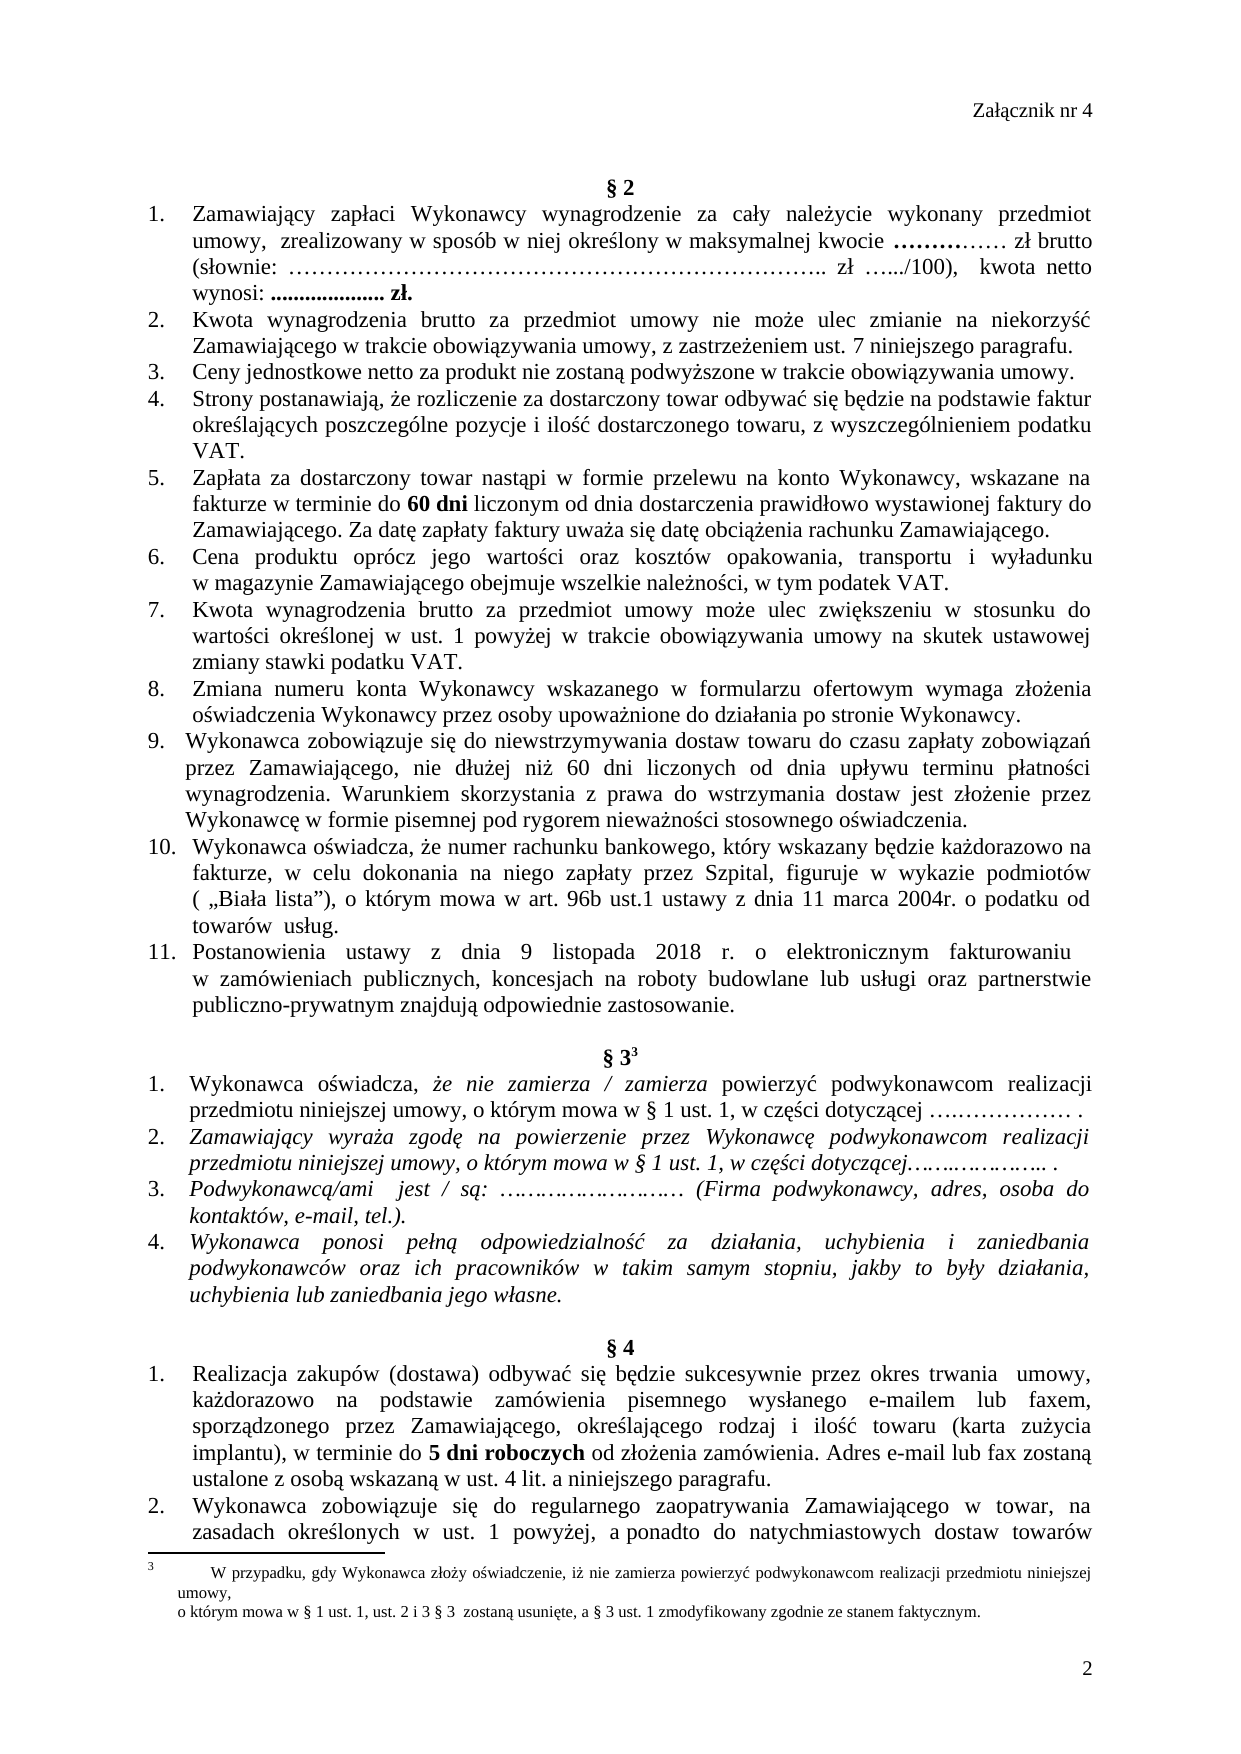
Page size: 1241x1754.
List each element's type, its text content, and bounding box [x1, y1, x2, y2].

list Zmiana numeru konta Wykonawcy wskazanego w formularzu ofertowym wymaga złożenia oświadczenia Wykonawcy przez osoby upoważnione do działania po stronie Wykonawcy. [148, 675, 1093, 727]
list Cena produktu oprócz jego wartości oraz kosztów opakowania, transportu i wyładunku w magazynie Zamawiającego obejmuje wszelkie należności, w tym podatek VAT. [148, 543, 1093, 596]
list Zamawiający wyraża zgodę na powierzenie przez Wykonawcę podwykonawcom realizacji przedmiotu niniejszej umowy, o którym mowa w § 1 ust. 1, w części dotyczącej…….………….. . [148, 1123, 1093, 1175]
list Wykonawca ponosi pełną odpowiedzialność za działania, uchybienia i zaniedbania podwykonawców oraz ich pracowników w takim samym stopniu, jakby to były działania, uchybienia lub zaniedbania jego własne. [148, 1228, 1093, 1307]
list Podwykonawcą/ami jest / są: ……………………… (Firma podwykonawcy, adres, osoba do kontaktów, e-mail, tel.). [148, 1175, 1093, 1228]
list Strony postanawiają, że rozliczenie za dostarczony towar odbywać się będzie na podstawie faktur określających poszczególne pozycje i ilość dostarczonego towaru, z wyszczególnieniem podatku VAT. [148, 385, 1093, 464]
text § 2 [148, 174, 1093, 200]
list Ceny jednostkowe netto za produkt nie zostaną podwyższone w trakcie obowiązywania umowy. [148, 358, 1093, 385]
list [148, 1492, 1093, 1544]
list Wykonawca zobowiązuje się do niewstrzymywania dostaw towaru do czasu zapłaty zobowiązań przez Zamawiającego, nie dłużej niż 60 dni liczonych od dnia upływu terminu płatności wynagrodzenia. Warunkiem skorzystania z prawa do wstrzymania dostaw jest złożenie przez Wykonawcę w formie pisemnej pod rygorem nieważności stosownego oświadczenia. [148, 727, 1093, 833]
list Postanowienia ustawy z dnia 9 listopada 2018 r. o elektronicznym fakturowaniu w zamówieniach publicznych, koncesjach na roboty budowlane lub usługi oraz partnerstwie publiczno-prywatnym znajdują odpowiednie zastosowanie. [148, 938, 1093, 1017]
text § 4 [148, 1333, 1093, 1360]
list Kwota wynagrodzenia brutto za przedmiot umowy może ulec zwiększeniu w stosunku do wartości określonej w ust. 1 powyżej w trakcie obowiązywania umowy na skutek ustawowej zmiany stawki podatku VAT. [148, 596, 1093, 675]
list Zapłata za dostarczony towar nastąpi w formie przelewu na konto Wykonawcy, wskazane na fakturze w terminie do 60 dni liczonym od dnia dostarczenia prawidłowo wystawionej faktury do Zamawiającego. Za datę zapłaty faktury uważa się datę obciążenia rachunku Zamawiającego. [148, 464, 1093, 543]
list Zamawiający zapłaci Wykonawcy wynagrodzenie za cały należycie wykonany przedmiot umowy, zrealizowany w sposób w niej określony w maksymalnej kwocie …………… zł brutto (słownie: …………………………………………………………….. zł ….../100), kwota netto wynosi: .................... zł. [148, 200, 1093, 306]
list Wykonawca oświadcza, że numer rachunku bankowego, który wskazany będzie każdorazowo na fakturze, w celu dokonania na niego zapłaty przez Szpital, figuruje w wykazie podmiotów ( „Biała lista”), o którym mowa w art. 96b ust.1 ustawy z dnia 11 marca 2004r. o podatku od towarów usług. [148, 833, 1093, 938]
list Kwota wynagrodzenia brutto za przedmiot umowy nie może ulec zmianie na niekorzyść Zamawiającego w trakcie obowiązywania umowy, z zastrzeżeniem ust. 7 niniejszego paragrafu. [148, 306, 1093, 358]
list Wykonawca oświadcza, że nie zamierza / zamierza powierzyć podwykonawcom realizacji przedmiotu niniejszej umowy, o którym mowa w § 1 ust. 1, w części dotyczącej ….…………… . [148, 1070, 1093, 1123]
list Realizacja zakupów (dostawa) odbywać się będzie sukcesywnie przez okres trwania umowy, każdorazowo na podstawie zamówienia pisemnego wysłanego e-mailem lub faxem, sporządzonego przez Zamawiającego, określającego rodzaj i ilość towaru (karta zużycia implantu), w terminie do 5 dni roboczych od złożenia zamówienia. Adres e-mail lub fax zostaną ustalone z osobą wskazaną w ust. 4 lit. a niniejszego paragrafu. [148, 1360, 1093, 1492]
text § 3 [148, 1044, 1093, 1070]
